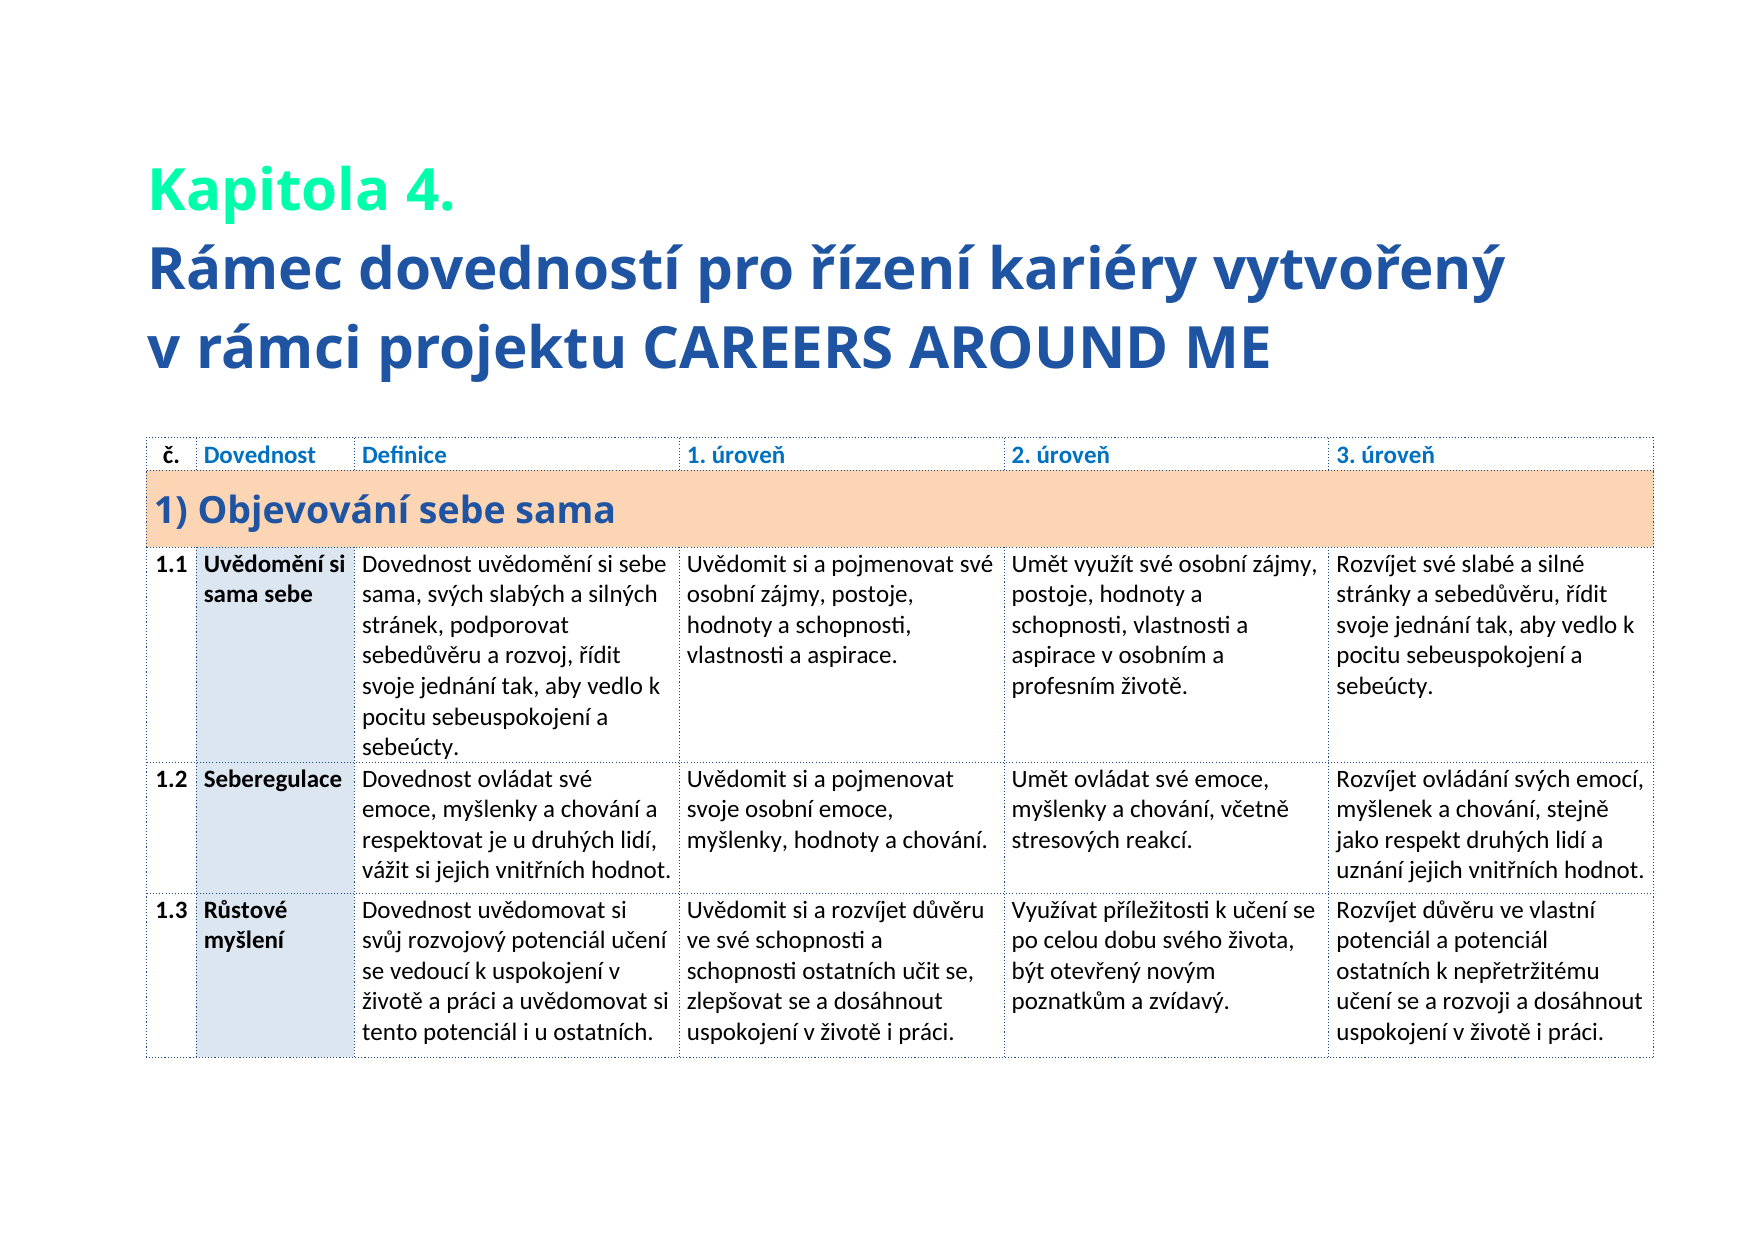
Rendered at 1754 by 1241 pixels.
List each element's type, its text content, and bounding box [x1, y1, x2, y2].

table_cell Uvědomit si a pojmenovat své osobní zájmy, postoje, hodnoty a schopnosti, vlastnosti a aspirace. [679, 547, 1004, 762]
table_header 2. úroveň [1004, 437, 1329, 470]
table_cell 1.2 [146, 762, 196, 893]
table_cell 1.3 [146, 893, 196, 1057]
table_cell Umět využít své osobní zájmy, postoje, hodnoty a schopnosti, vlastnosti a aspirace v osobním a profesním životě. [1004, 547, 1329, 762]
table_cell Rozvíjet důvěru ve vlastní potenciál a potenciál ostatních k nepřetržitému učení se a rozvoji a dosáhnout uspokojení v životě i práci. [1329, 893, 1654, 1057]
table_cell Využívat příležitosti k učení se po celou dobu svého života, být otevřený novým poznatkům a zvídavý. [1004, 893, 1329, 1057]
table_cell Dovednost uvědomovat si svůj rozvojový potenciál učení se vedoucí k uspokojení v životě a práci a uvědomovat si tento potenciál i u ostatních. [355, 893, 679, 1057]
table_cell Rozvíjet ovládání svých emocí, myšlenek a chování, stejně jako respekt druhých lidí a uznání jejich vnitřních hodnot. [1329, 762, 1654, 893]
table_header Dovednost [196, 437, 354, 470]
table_header 1. úroveň [679, 437, 1004, 470]
table_cell Rozvíjet své slabé a silné stránky a sebedůvěru, řídit svoje jednání tak, aby vedlo k pocitu sebeuspokojení a sebeúcty. [1329, 547, 1654, 762]
table_cell Uvědomit si a pojmenovat svoje osobní emoce, myšlenky, hodnoty a chování. [679, 762, 1004, 893]
table_cell Umět ovládat své emoce, myšlenky a chování, včetně stresových reakcí. [1004, 762, 1329, 893]
table_header Definice [355, 437, 679, 470]
table_header č. [146, 437, 196, 470]
table_header 3. úroveň [1329, 437, 1654, 470]
table_cell Uvědomění si sama sebe [196, 547, 354, 762]
table_cell Seberegulace [196, 762, 354, 893]
table_cell 1.1 [146, 547, 196, 762]
table_cell Růstové myšlení [196, 893, 354, 1057]
table_cell Uvědomit si a rozvíjet důvěru ve své schopnosti a schopnosti ostatních učit se, zlepšovat se a dosáhnout uspokojení v životě i práci. [679, 893, 1004, 1057]
table_cell 1) Objevování sebe sama [146, 470, 1654, 547]
table_cell Dovednost ovládat své emoce, myšlenky a chování a respektovat je u druhých lidí, vážit si jejich vnitřních hodnot. [355, 762, 679, 893]
subtitle Kapitola 4. Rámec dovedností pro řízení kariéry vytvořený v rámci projektu CAREERS AROUND ME [148, 148, 1606, 386]
table_cell Dovednost uvědomění si sebe sama, svých slabých a silných stránek, podporovat sebedůvěru a rozvoj, řídit svoje jednání tak, aby vedlo k pocitu sebeuspokojení a sebeúcty. [355, 547, 679, 762]
